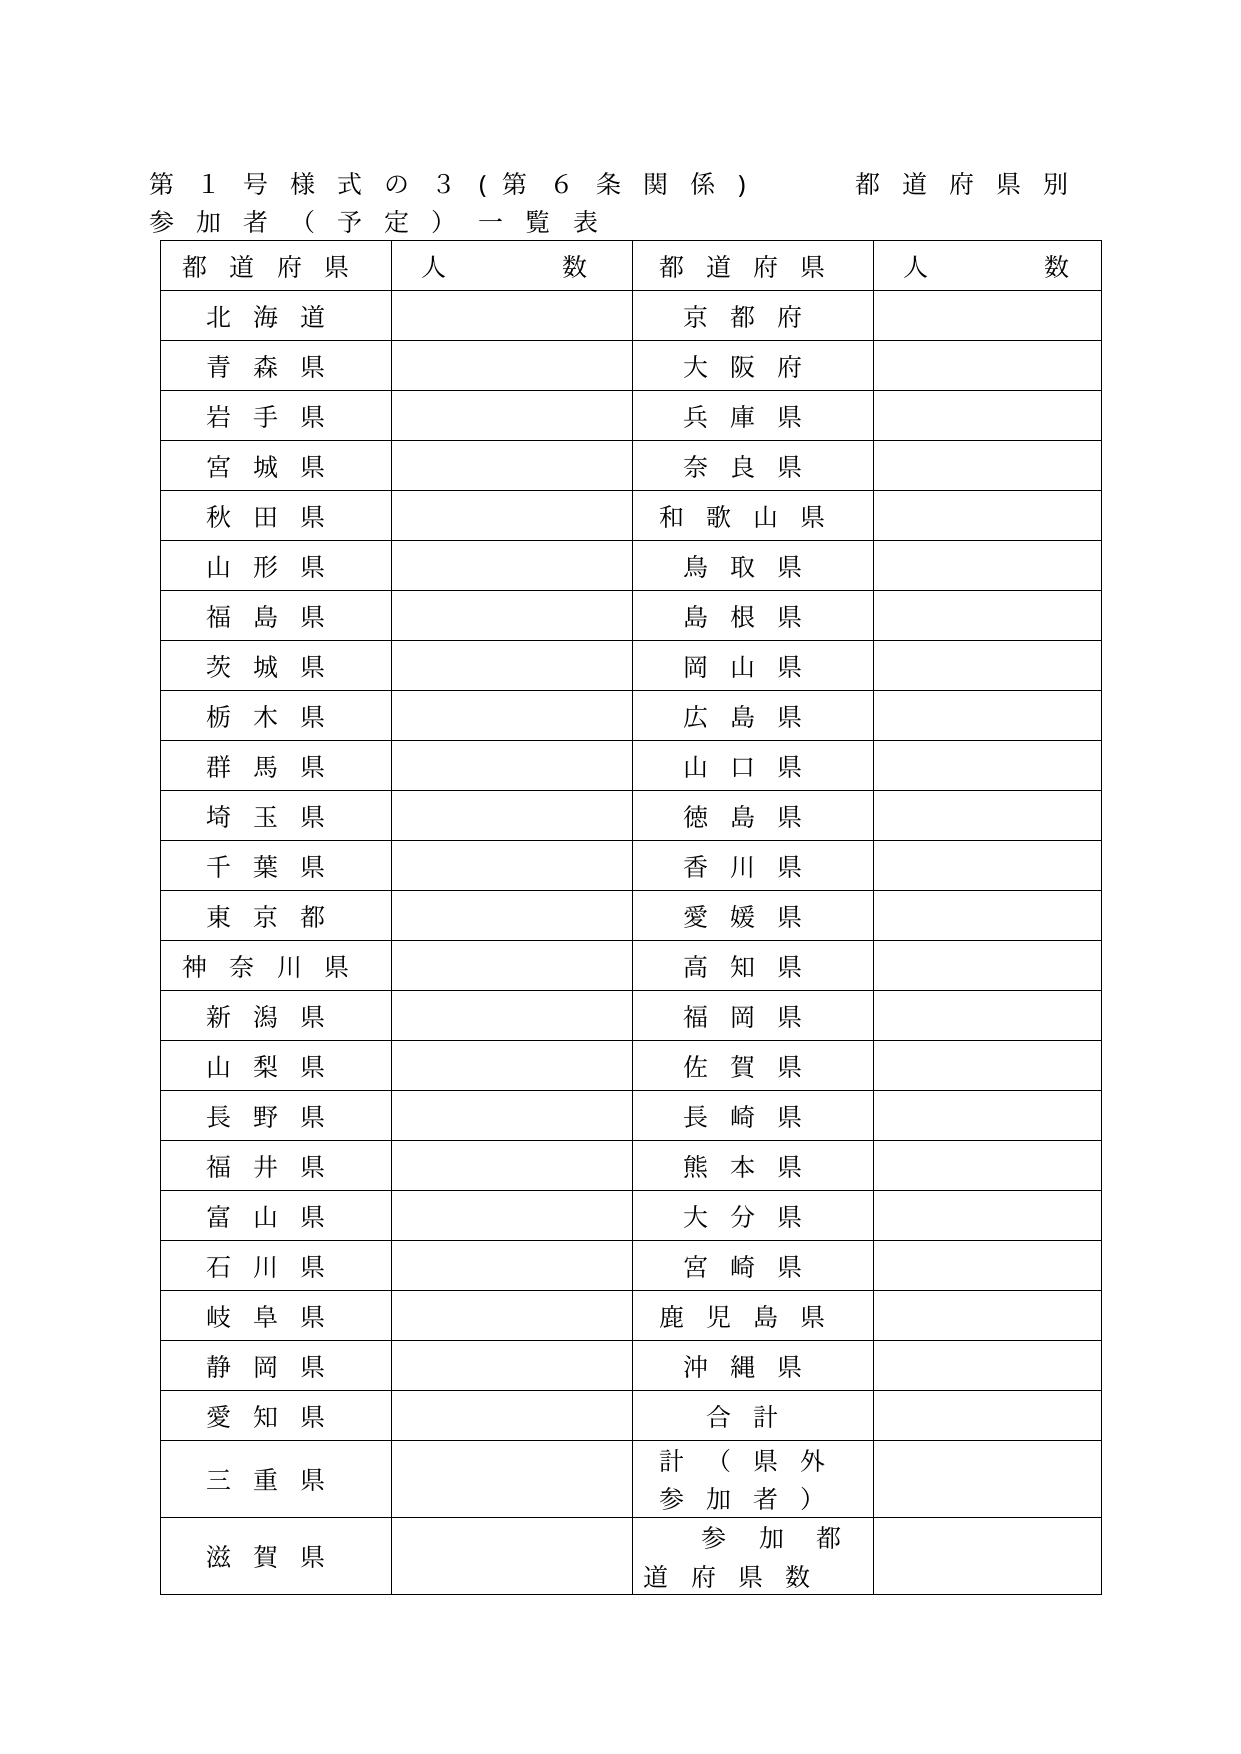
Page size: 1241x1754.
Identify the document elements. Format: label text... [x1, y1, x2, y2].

table_cell [392, 1191, 632, 1240]
table_cell [874, 491, 1101, 540]
table_cell [392, 1341, 632, 1390]
table_cell [874, 341, 1101, 390]
table_cell [874, 1141, 1101, 1190]
table_cell [392, 691, 632, 740]
table_cell 秋田県 [161, 491, 391, 540]
table_cell [874, 991, 1101, 1040]
table_cell 青森県 [161, 341, 391, 390]
table_cell 愛媛県 [633, 891, 873, 940]
table_cell [874, 1291, 1101, 1340]
table_cell [392, 1041, 632, 1090]
text 第１号様式の３(第６条関係) 都道府県別参加者（予定）一覧表 [149, 164, 1091, 240]
table_cell 高知県 [633, 941, 873, 990]
table_cell 山形県 [161, 541, 391, 590]
table_cell 広島県 [633, 691, 873, 740]
table_cell 山梨県 [161, 1041, 391, 1090]
table_cell [874, 1041, 1101, 1090]
table_cell 奈良県 [633, 441, 873, 490]
table_cell 山口県 [633, 741, 873, 790]
table_cell [392, 291, 632, 340]
table_cell [874, 741, 1101, 790]
table_cell 岡山県 [633, 641, 873, 690]
table_cell 埼玉県 [161, 791, 391, 840]
table_cell 島根県 [633, 591, 873, 640]
table_cell 石川県 [161, 1241, 391, 1290]
table_cell [392, 641, 632, 690]
table_cell [874, 1391, 1101, 1440]
table_cell 東京都 [161, 891, 391, 940]
table_cell [392, 441, 632, 490]
table_cell 京都府 [633, 291, 873, 340]
table_cell 参加都道府県数 [633, 1518, 873, 1594]
table_cell 佐賀県 [633, 1041, 873, 1090]
table_cell 徳島県 [633, 791, 873, 840]
table_cell [874, 1441, 1101, 1517]
table_cell [874, 891, 1101, 940]
table_cell 鹿児島県 [633, 1291, 873, 1340]
table_cell [874, 841, 1101, 890]
table_header 都道府県 [633, 241, 873, 290]
table_cell [874, 591, 1101, 640]
table_cell 茨城県 [161, 641, 391, 690]
table_cell [874, 391, 1101, 440]
table_cell 合計 [633, 1391, 873, 1440]
table_cell 福島県 [161, 591, 391, 640]
table_cell 宮崎県 [633, 1241, 873, 1290]
table_cell 岐阜県 [161, 1291, 391, 1340]
table_cell [392, 541, 632, 590]
table_cell [874, 441, 1101, 490]
table_cell 北海道 [161, 291, 391, 340]
table_cell [874, 691, 1101, 740]
table_cell [874, 641, 1101, 690]
table_cell [392, 1141, 632, 1190]
table_cell [392, 791, 632, 840]
table_cell [392, 1441, 632, 1517]
table_cell [874, 1341, 1101, 1390]
table_cell 静岡県 [161, 1341, 391, 1390]
table_cell [874, 791, 1101, 840]
table_cell 大分県 [633, 1191, 873, 1240]
table_cell 福井県 [161, 1141, 391, 1190]
table_cell [392, 941, 632, 990]
table_cell 香川県 [633, 841, 873, 890]
table_cell 栃木県 [161, 691, 391, 740]
table_cell [392, 1091, 632, 1140]
table_header 人 数 [392, 241, 632, 290]
table_cell [874, 1518, 1101, 1594]
table_cell 神奈川県 [161, 941, 391, 990]
table_cell [392, 741, 632, 790]
table_cell [874, 1241, 1101, 1290]
table_cell [392, 591, 632, 640]
table_cell 熊本県 [633, 1141, 873, 1190]
table_header 人 数 [874, 241, 1101, 290]
table_cell 愛知県 [161, 1391, 391, 1440]
table_cell [392, 1518, 632, 1594]
table_cell 沖縄県 [633, 1341, 873, 1390]
table_cell 和歌山県 [633, 491, 873, 540]
table_cell [392, 341, 632, 390]
table_cell 長野県 [161, 1091, 391, 1140]
table_cell [392, 391, 632, 440]
table_cell [392, 841, 632, 890]
table_cell 兵庫県 [633, 391, 873, 440]
table_cell [392, 1291, 632, 1340]
table_cell [874, 1191, 1101, 1240]
table_cell [392, 1241, 632, 1290]
table_cell [874, 941, 1101, 990]
table_cell [874, 541, 1101, 590]
table_header 都道府県 [161, 241, 391, 290]
table_cell 三重県 [161, 1441, 391, 1517]
table_cell 計（県外参加者） [633, 1441, 873, 1517]
table_cell 鳥取県 [633, 541, 873, 590]
table_cell 千葉県 [161, 841, 391, 890]
table_cell 新潟県 [161, 991, 391, 1040]
table_cell 富山県 [161, 1191, 391, 1240]
table_cell [392, 491, 632, 540]
table_cell [874, 291, 1101, 340]
table_cell 長崎県 [633, 1091, 873, 1140]
table_cell 岩手県 [161, 391, 391, 440]
table_cell [874, 1091, 1101, 1140]
table_cell [392, 991, 632, 1040]
table_cell [392, 891, 632, 940]
table_cell [392, 1391, 632, 1440]
table_cell 福岡県 [633, 991, 873, 1040]
table_cell 宮城県 [161, 441, 391, 490]
table_cell 群馬県 [161, 741, 391, 790]
table_cell 大阪府 [633, 341, 873, 390]
table_cell 滋賀県 [161, 1518, 391, 1594]
